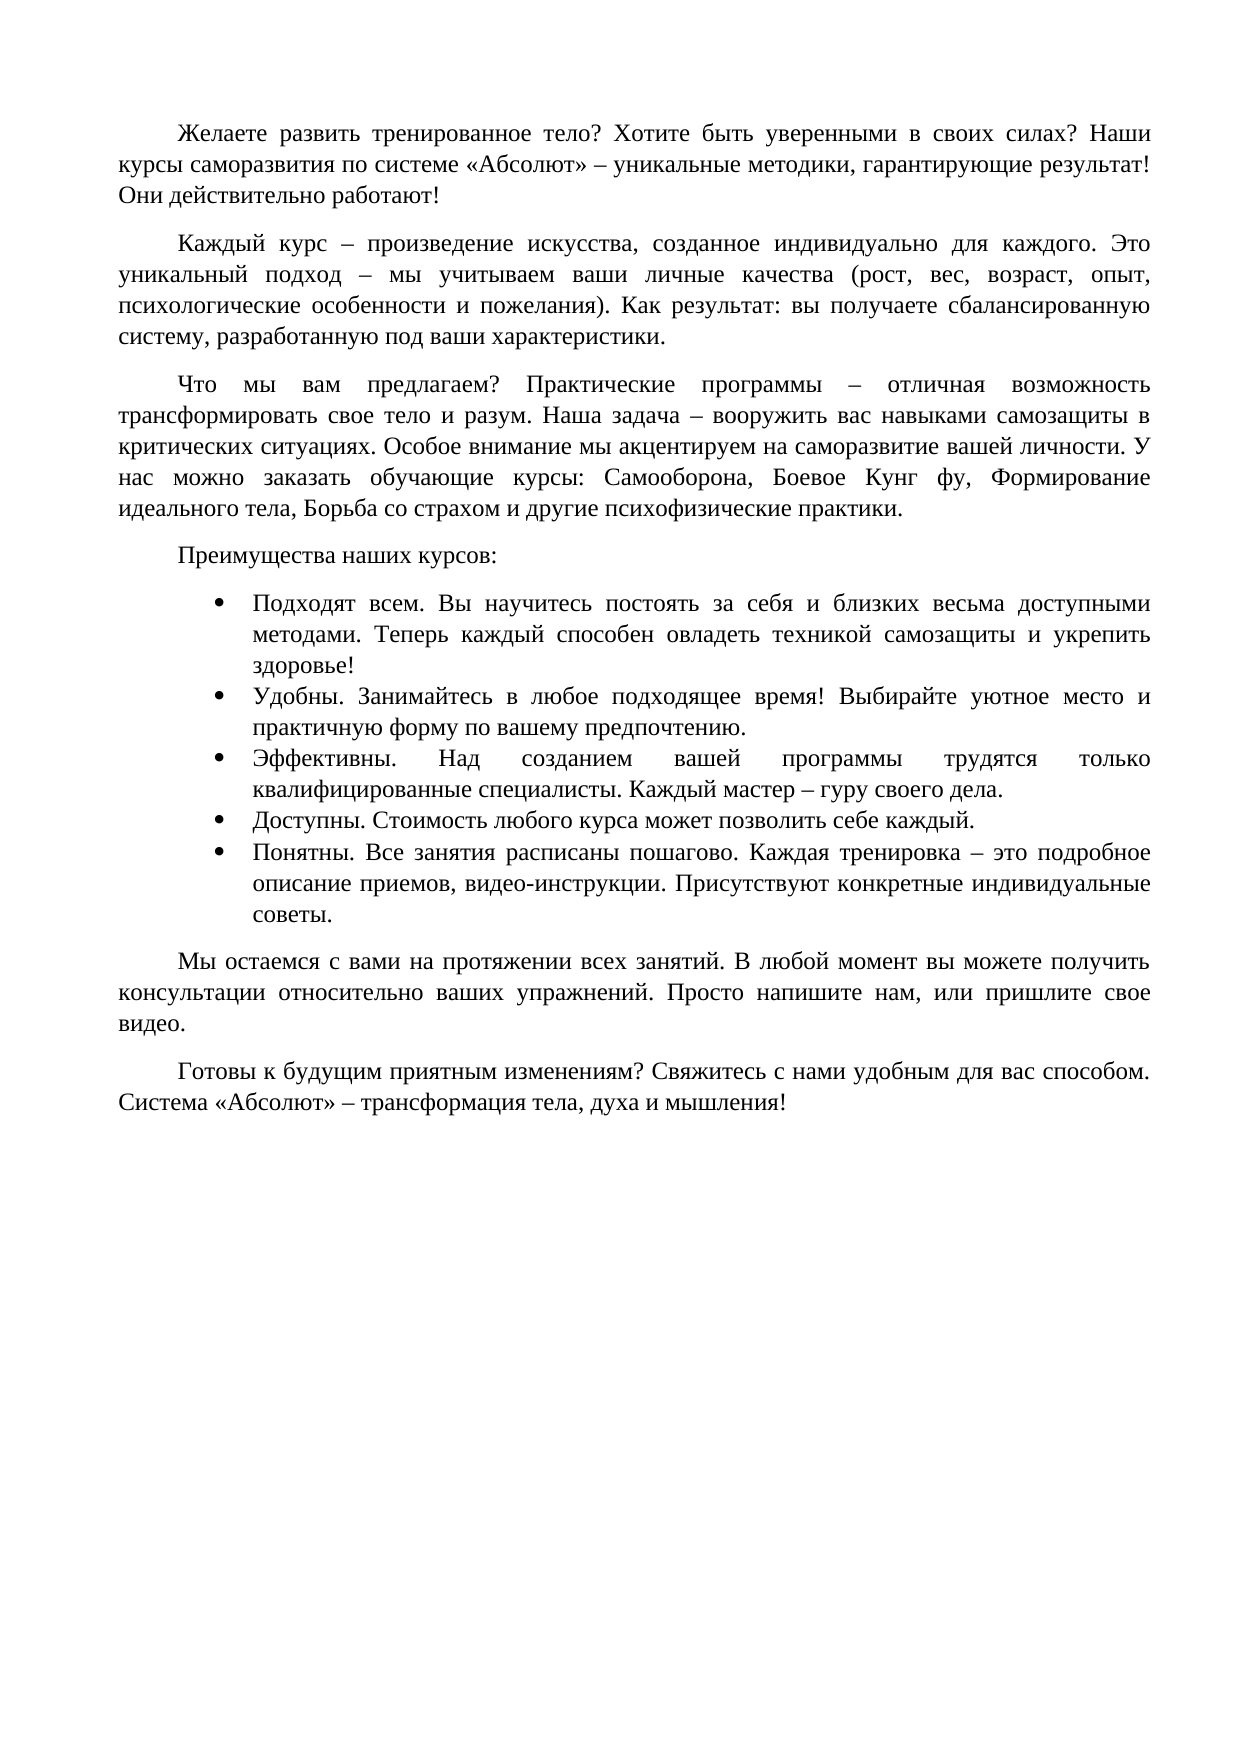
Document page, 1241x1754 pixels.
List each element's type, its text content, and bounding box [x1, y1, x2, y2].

text Каждый курс – произведение искусства, созданное индивидуально для каждого. Это уникальный подход – мы учитываем ваши личные качества (рост, вес, возраст, опыт, психологические особенности и пожелания). Как результат: вы получаете сбалансированную систему, разработанную под ваши характеристики. [118, 228, 1152, 350]
text Преимущества наших курсов: [118, 541, 1152, 569]
list Доступны. Стоимость любого курса может позволить себе каждый. [215, 806, 1152, 834]
list Эффективны. Над созданием вашей программы трудятся только квалифицированные специалисты. Каждый мастер – гуру своего дела. [215, 743, 1152, 803]
text Что мы вам предлагаем? Практические программы – отличная возможность трансформировать свое тело и разум. Наша задача – вооружить вас навыками самозащиты в критических ситуациях. Особое внимание мы акцентируем на саморазвитие вашей личности. У нас можно заказать обучающие курсы: Самооборона, Боевое Кунг фу, Формирование идеального тела, Борьба со страхом и другие психофизические практики. [118, 369, 1152, 522]
text Готовы к будущим приятным изменениям? Свяжитесь с нами удобным для вас способом. Система «Абсолют» – трансформация тела, духа и мышления! [118, 1056, 1152, 1116]
text Мы остаемся с вами на протяжении всех занятий. В любой момент вы можете получить консультации относительно ваших упражнений. Просто напишите нам, или пришлите свое видео. [118, 946, 1152, 1037]
list Подходят всем. Вы научитесь постоять за себя и близких весьма доступными методами. Теперь каждый способен овладеть техникой самозащиты и укрепить здоровье! [215, 588, 1152, 679]
list Удобны. Занимайтесь в любое подходящее время! Выбирайте уютное место и практичную форму по вашему предпочтению. [215, 681, 1152, 741]
list Понятны. Все занятия расписаны пошагово. Каждая тренировка – это подробное описание приемов, видео-инструкции. Присутствуют конкретные индивидуальные советы. [215, 837, 1152, 927]
text Желаете развить тренированное тело? Хотите быть уверенными в своих силах? Наши курсы саморазвития по системе «Абсолют» – уникальные методики, гарантирующие результат! Они действительно работают! [118, 118, 1152, 209]
